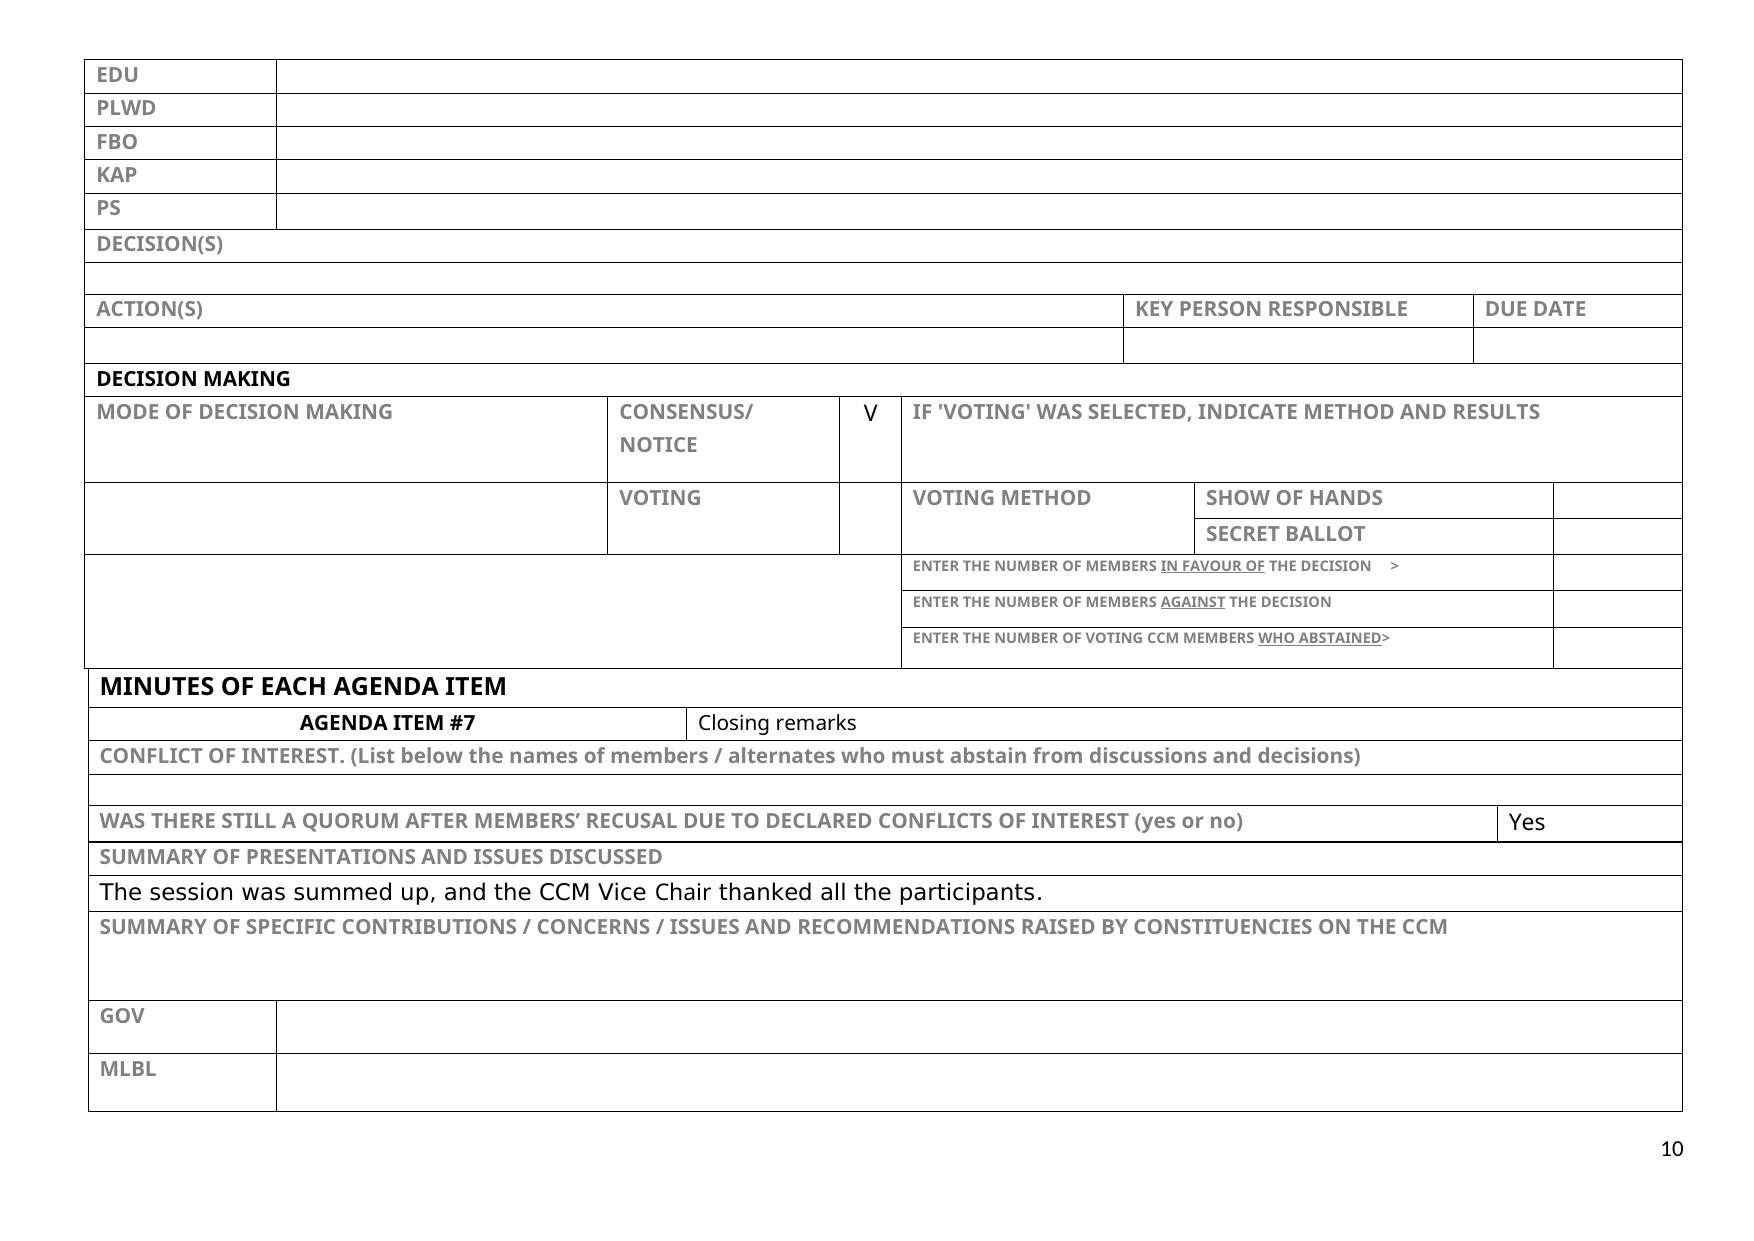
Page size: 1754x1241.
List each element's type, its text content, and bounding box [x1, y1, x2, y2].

table_cell GOV [89, 1001, 276, 1053]
table_cell [277, 160, 1682, 192]
table_cell DECISION MAKING [85, 364, 1682, 396]
table_cell The session was summed up, and the CCM Vice Chair thanked all the participants․ [89, 876, 1682, 911]
table_cell [277, 1001, 1682, 1053]
table_cell KEY PERSON RESPONSIBLE [1124, 295, 1473, 327]
table_cell ENTER THE NUMBER OF VOTING CCM MEMBERS WHO ABSTAINED> [902, 628, 1553, 668]
table_cell [1554, 591, 1682, 627]
table_cell [85, 483, 607, 554]
table_cell [277, 94, 1682, 126]
table_cell ENTER THE NUMBER OF MEMBERS AGAINST THE DECISION [902, 591, 1553, 627]
table_cell [85, 555, 901, 668]
table_cell Closing remarks [687, 708, 1682, 740]
table_cell IF 'VOTING' WAS SELECTED, INDICATE METHOD AND RESULTS [902, 397, 1682, 482]
table_cell PS [85, 194, 276, 228]
table_cell [85, 328, 1123, 363]
table_cell ACTION(S) [85, 295, 1123, 327]
table_cell [1554, 519, 1682, 554]
table_cell MODE OF DECISION MAKING [85, 397, 607, 482]
table_cell SUMMARY OF PRESENTATIONS AND ISSUES DISCUSSED [89, 843, 1682, 875]
table_cell V [840, 397, 901, 482]
table_cell Yes [1498, 806, 1682, 841]
table_cell [1554, 628, 1682, 668]
table_cell [277, 1054, 1682, 1111]
table_cell SECRET BALLOT [1195, 519, 1553, 554]
table_cell [1474, 328, 1682, 363]
table_cell CONFLICT OF INTEREST. (List below the names of members / alternates who must abstain from discussions and decisions) [89, 741, 1682, 774]
table_cell MINUTES OF EACH AGENDA ITEM [89, 669, 1682, 707]
table_cell [277, 194, 1682, 228]
table_cell DECISION(S) [85, 230, 1682, 262]
table_cell PLWD [85, 94, 276, 126]
table_cell FBO [85, 127, 276, 159]
table_cell AGENDA ITEM #7 [89, 708, 686, 740]
table_cell [277, 60, 1682, 92]
table_cell [840, 483, 901, 554]
table_cell [85, 263, 1682, 293]
table_cell DUE DATE [1474, 295, 1682, 327]
table_cell VOTING METHOD [902, 483, 1194, 554]
table_cell SHOW OF HANDS [1195, 483, 1553, 518]
table_cell [277, 127, 1682, 159]
table_cell KAP [85, 160, 276, 192]
table_cell EDU [85, 60, 276, 92]
table_cell [89, 775, 1682, 805]
table_cell [1554, 555, 1682, 590]
table_cell SUMMARY OF SPECIFIC CONTRIBUTIONS / CONCERNS / ISSUES AND RECOMMENDATIONS RAISED BY CONSTITUENCIES ON THE CCM [89, 912, 1682, 1000]
table_cell [1554, 483, 1682, 518]
table_cell WAS THERE STILL A QUORUM AFTER MEMBERS’ RECUSAL DUE TO DECLARED CONFLICTS OF INTEREST (yes or no) [89, 806, 1497, 841]
table_cell [1124, 328, 1473, 363]
table_cell ENTER THE NUMBER OF MEMBERS IN FAVOUR OF THE DECISION > [902, 555, 1553, 590]
table_cell CONSENSUS/NOTICE [608, 397, 839, 482]
table_cell MLBL [89, 1054, 276, 1111]
table_cell VOTING [608, 483, 839, 554]
